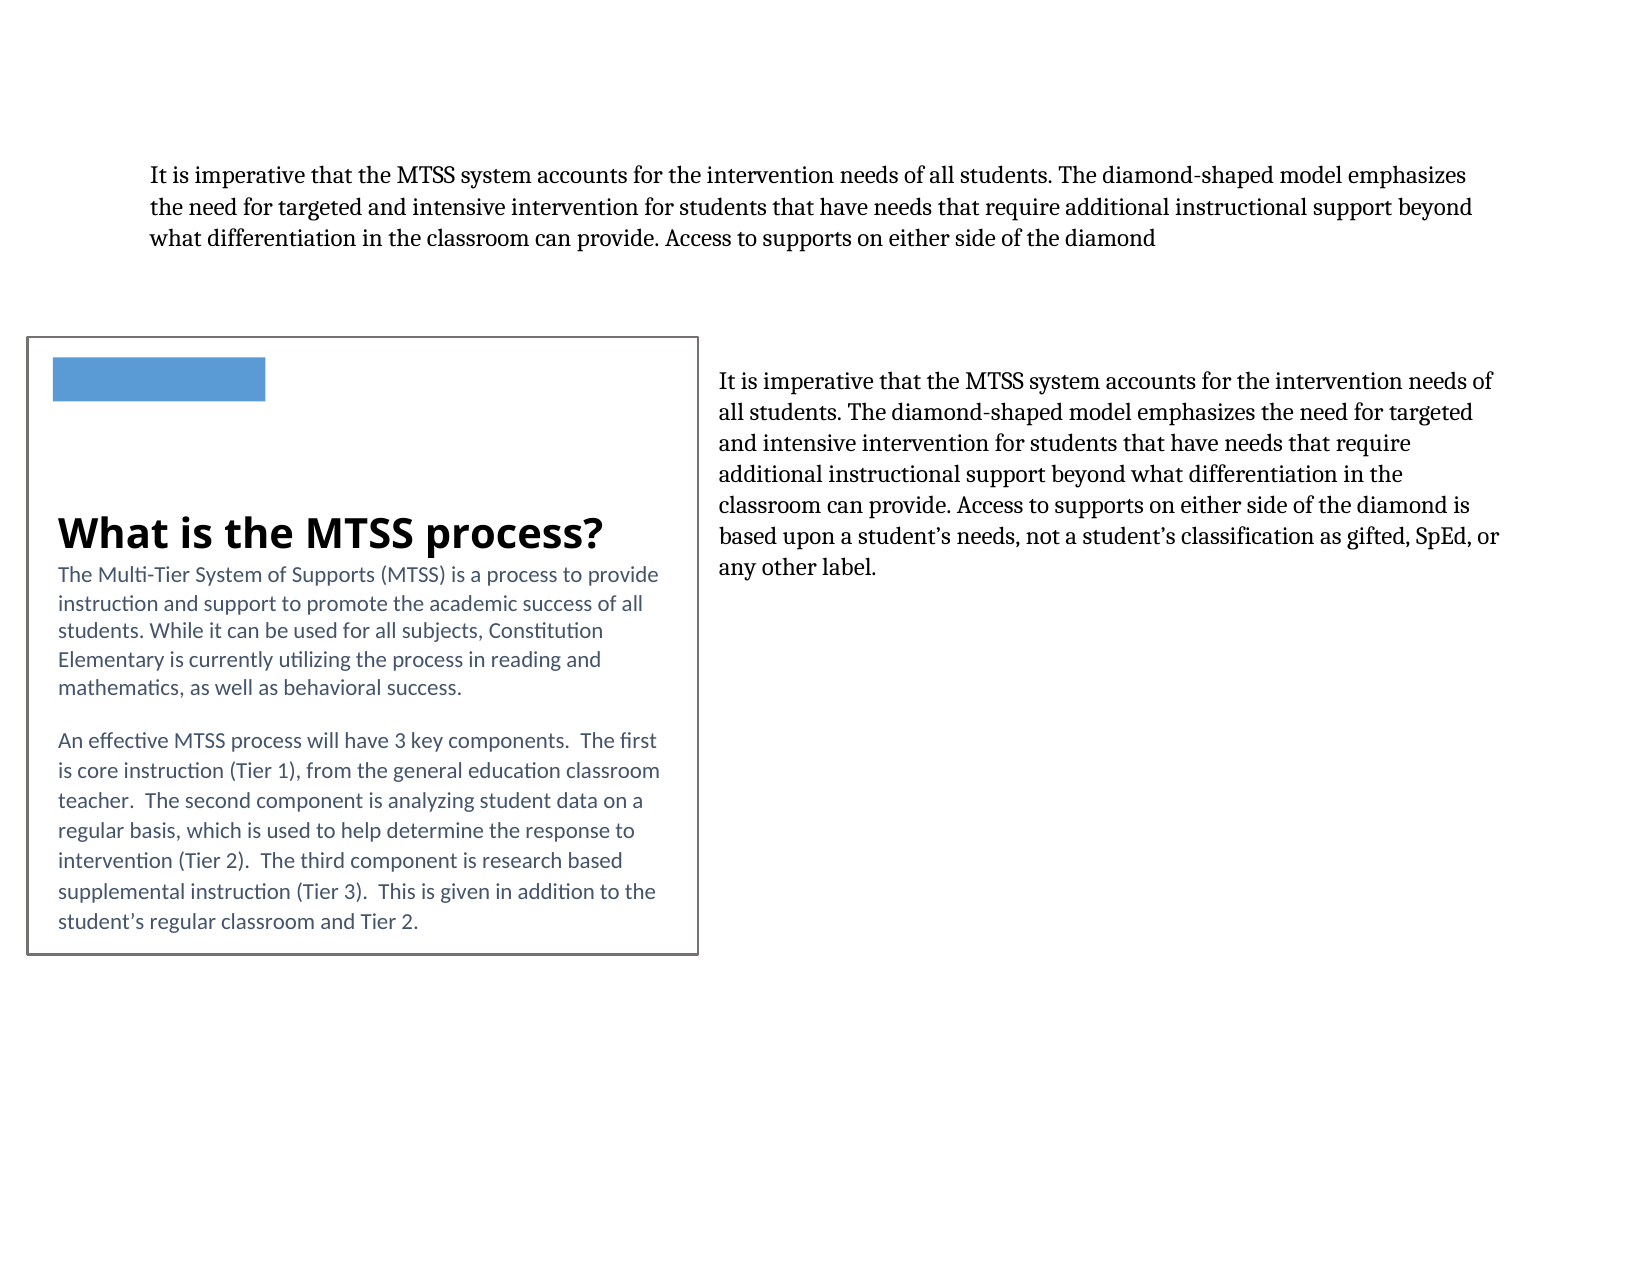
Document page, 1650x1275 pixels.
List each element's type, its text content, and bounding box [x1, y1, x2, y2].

text It is imperative that the MTSS system accounts for the intervention needs of all students. The diamond-shaped model emphasizes the need for targeted and intensive intervention for students that have needs that require additional instructional support beyond what differentiation in the classroom can provide. Access to supports on either side of the diamond [150, 161, 1500, 252]
text It is imperative that the MTSS system accounts for the intervention needs of all students. The diamond-shaped model emphasizes the need for targeted and intensive intervention for students that have needs that require additional instructional support beyond what differentiation in the classroom can provide. Access to supports on either side of the diamond is based upon a student’s needs, not a student’s classification as gifted, SpEd, or any other label. [699, 367, 1500, 582]
